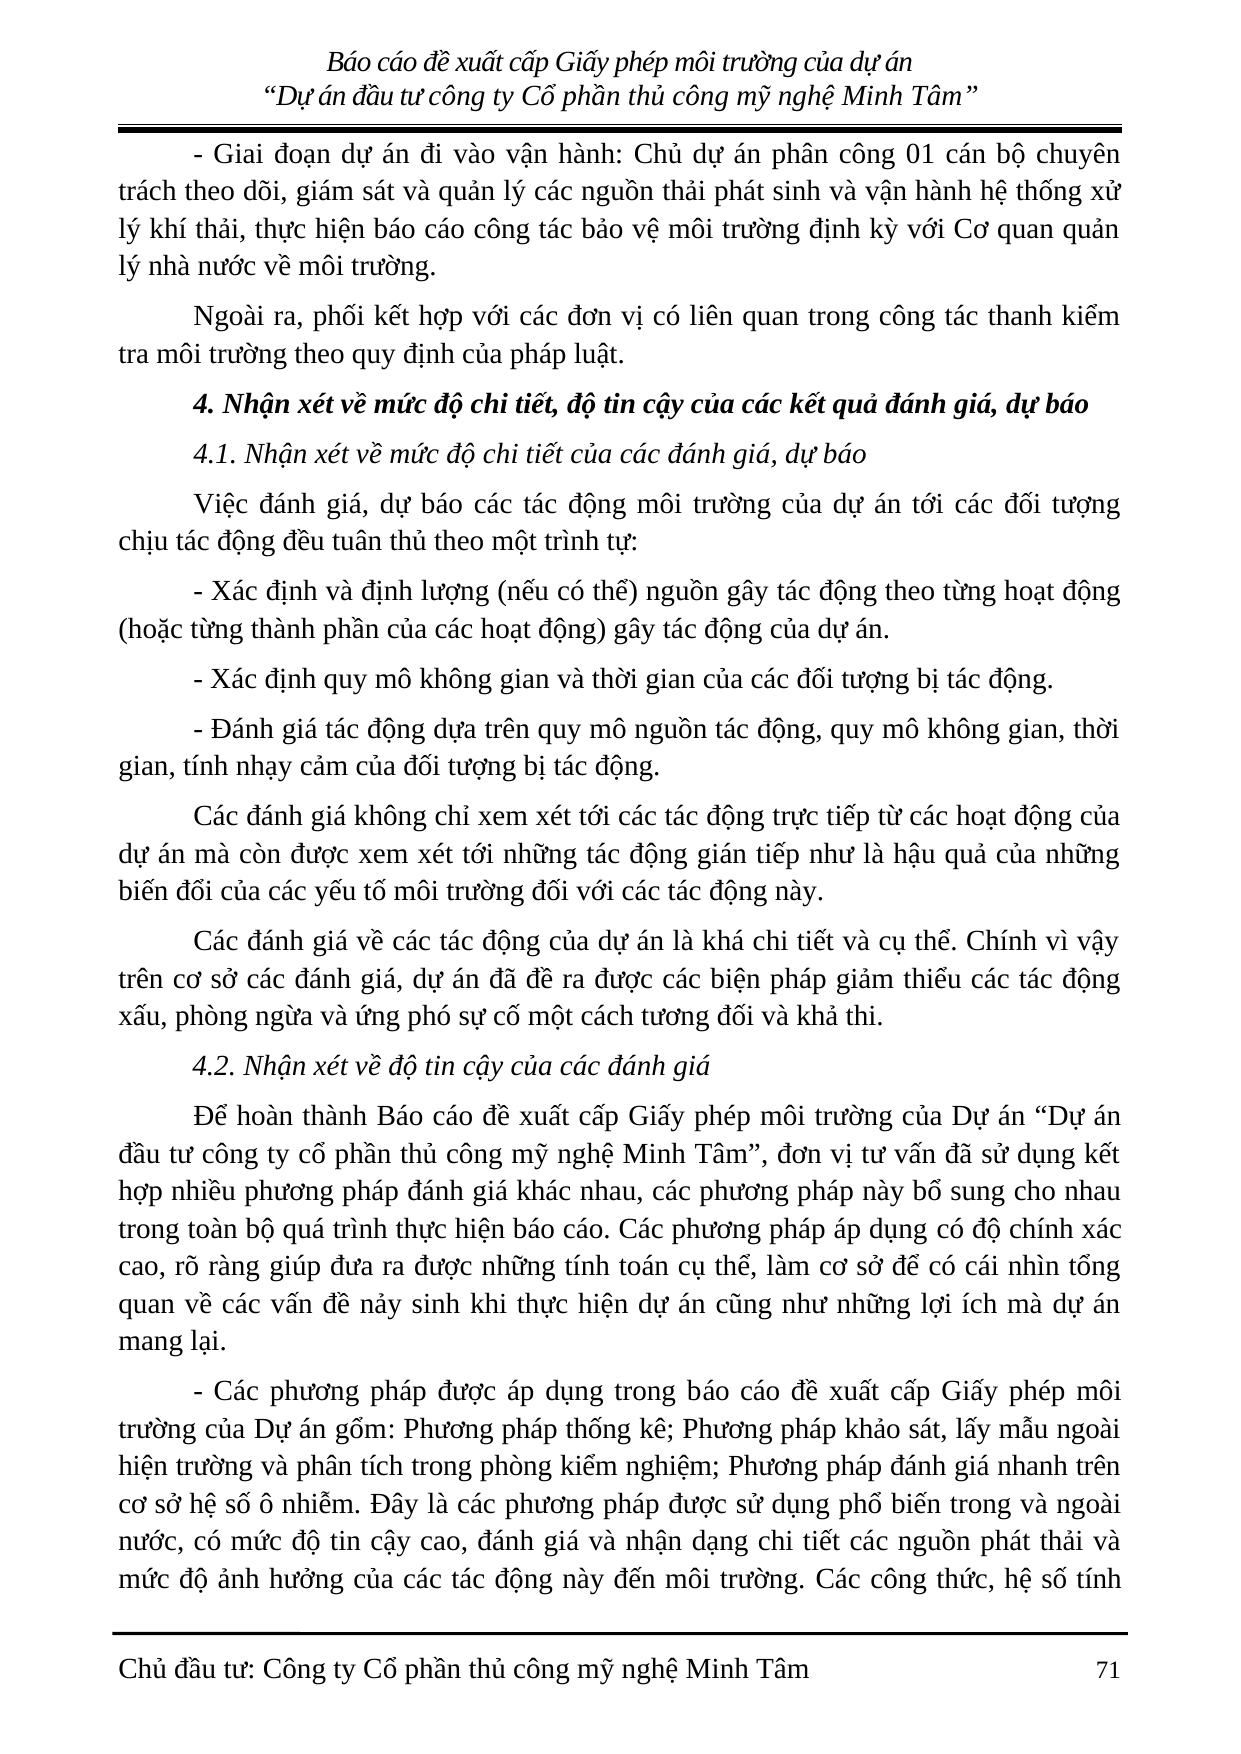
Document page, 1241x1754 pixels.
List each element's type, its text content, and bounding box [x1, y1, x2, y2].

text Các đánh giá về các tác động của dự án là khá chi tiết và cụ thể. Chính vì vậy trên cơ sở các đánh giá, dự án đã đề ra được các biện pháp giảm thiểu các tác động xấu, phòng ngừa và ứng phó sự cố một cách tương đối và khả thi. [118, 921, 1122, 1033]
text Việc đánh giá, dự báo các tác động môi trường của dự án tới các đối tượng chịu tác động đều tuân thủ theo một trình tự: [118, 483, 1122, 558]
text 4.2. Nhận xét về độ tin cậy của các đánh giá [118, 1046, 1122, 1083]
text Ngoài ra, phối kết hợp với các đơn vị có liên quan trong công tác thanh kiểm tra môi trường theo quy định của pháp luật. [118, 296, 1122, 371]
text 4.1. Nhận xét về mức độ chi tiết của các đánh giá, dự báo [118, 433, 1122, 471]
text - Xác định và định lượng (nếu có thể) nguồn gây tác động theo từng hoạt động (hoặc từng thành phần của các hoạt động) gây tác động của dự án. [118, 571, 1122, 646]
text - Xác định quy mô không gian và thời gian của các đối tượng bị tác động. [118, 658, 1122, 696]
text - Giai đoạn dự án đi vào vận hành: Chủ dự án phân công 01 cán bộ chuyên trách theo dõi, giám sát và quản lý các nguồn thải phát sinh và vận hành hệ thống xử lý khí thải, thực hiện báo cáo công tác bảo vệ môi trường định kỳ với Cơ quan quản lý nhà nước về môi trường. [118, 133, 1122, 283]
text Các đánh giá không chỉ xem xét tới các tác động trực tiếp từ các hoạt động của dự án mà còn được xem xét tới những tác động gián tiếp như là hậu quả của những biến đổi của các yếu tố môi trường đối với các tác động này. [118, 796, 1122, 908]
text Để hoàn thành Báo cáo đề xuất cấp Giấy phép môi trường của Dự án “Dự án đầu tư công ty cổ phần thủ công mỹ nghệ Minh Tâm”, đơn vị tư vấn đã sử dụng kết hợp nhiều phương pháp đánh giá khác nhau, các phương pháp này bổ sung cho nhau trong toàn bộ quá trình thực hiện báo cáo. Các phương pháp áp dụng có độ chính xác cao, rõ ràng giúp đưa ra được những tính toán cụ thể, làm cơ sở để có cái nhìn tổng quan về các vấn đề nảy sinh khi thực hiện dự án cũng như những lợi ích mà dự án mang lại. [118, 1096, 1122, 1358]
text - Đánh giá tác động dựa trên quy mô nguồn tác động, quy mô không gian, thời gian, tính nhạy cảm của đối tượng bị tác động. [118, 708, 1122, 783]
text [118, 1371, 1122, 1596]
subtitle 4. Nhận xét về mức độ chi tiết, độ tin cậy của các kết quả đánh giá, dự báo [118, 383, 1122, 421]
